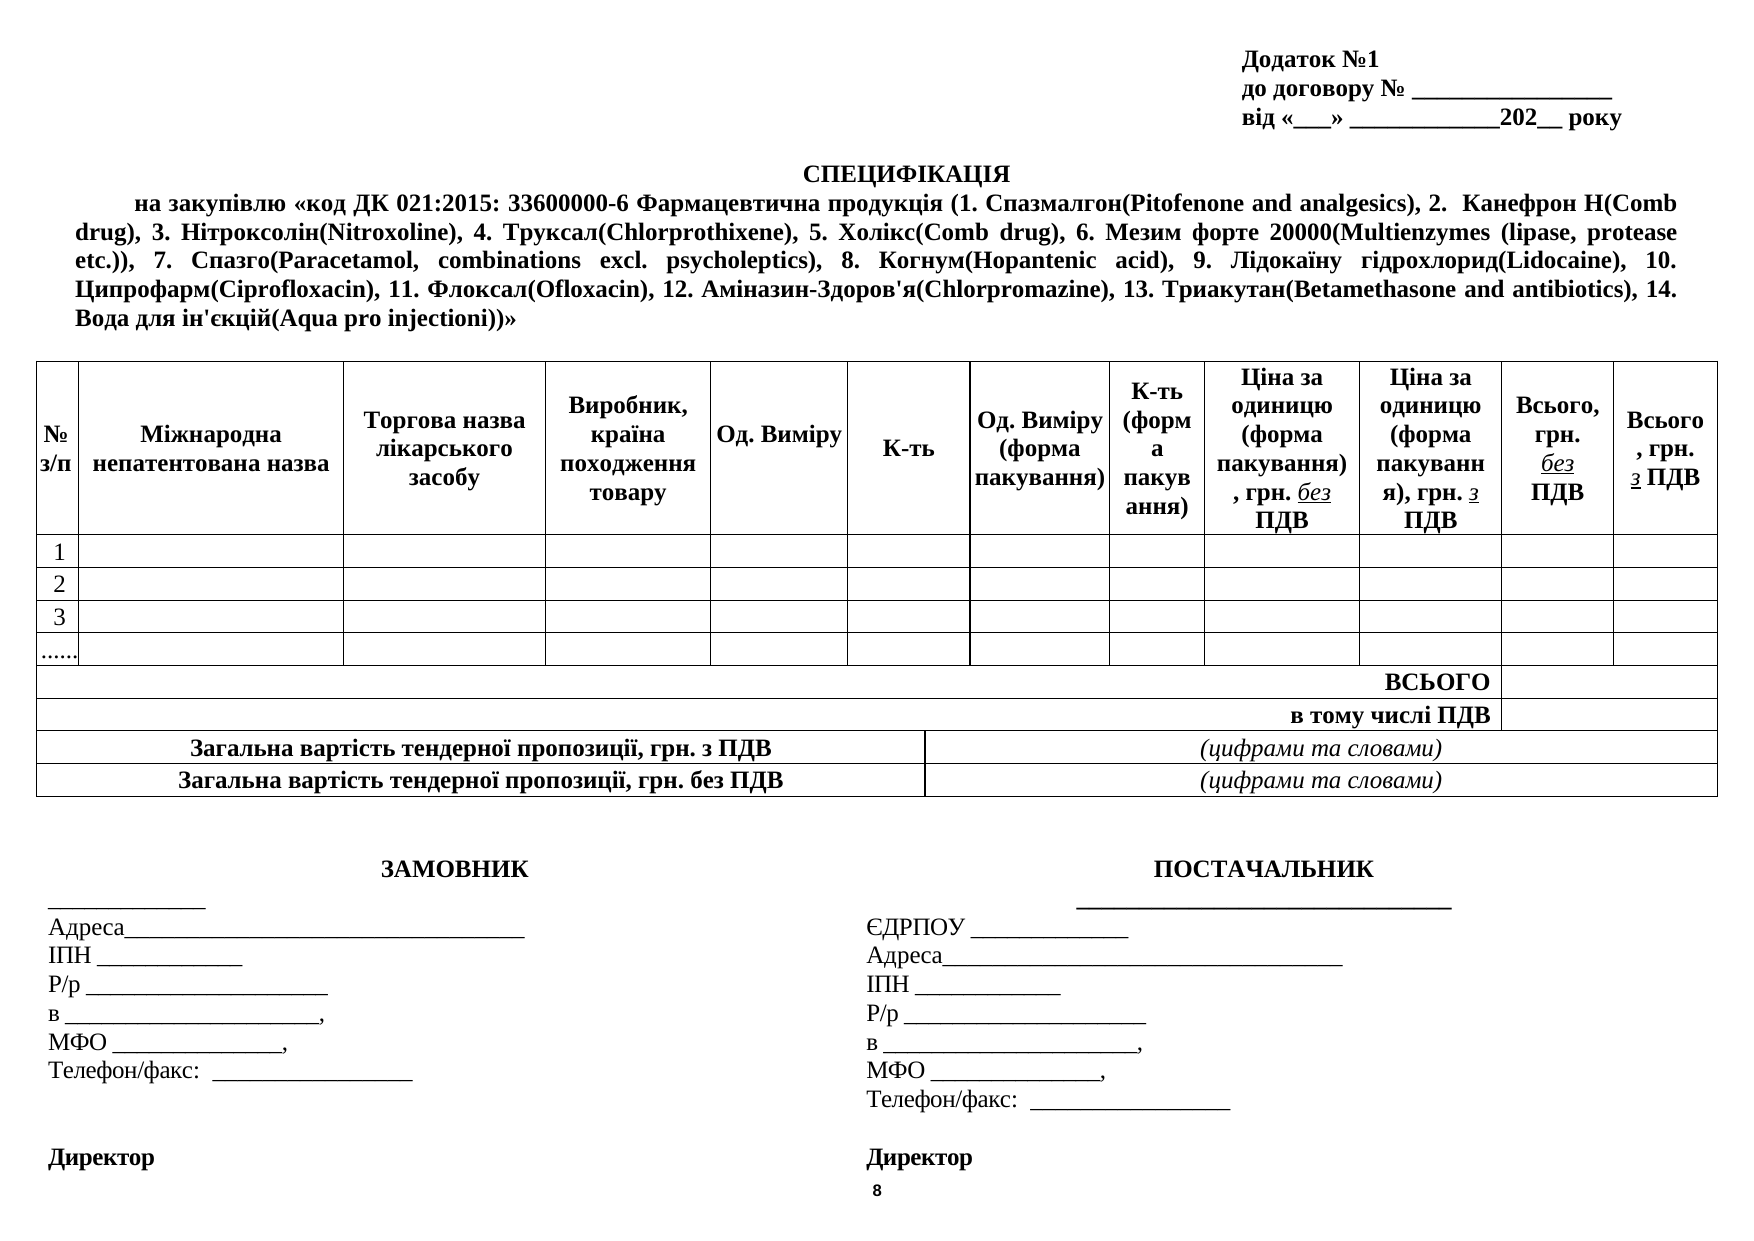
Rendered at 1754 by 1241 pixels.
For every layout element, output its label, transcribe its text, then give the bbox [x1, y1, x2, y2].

table_cell [1110, 601, 1204, 632]
table_cell [344, 601, 545, 632]
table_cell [855, 797, 1673, 1171]
table_cell [79, 535, 343, 567]
table_cell [344, 535, 545, 567]
table_cell [79, 568, 343, 599]
table_header Міжнародна непатентована назва [79, 362, 343, 534]
table_cell [848, 601, 969, 632]
table_header Всього, грн. з ПДВ [1614, 362, 1717, 534]
table_cell 2 [37, 568, 78, 599]
table_cell [711, 568, 847, 599]
table_cell [971, 601, 1109, 632]
table_cell [344, 633, 545, 665]
table_cell в тому числі ПДВ [37, 699, 1501, 730]
text СПЕЦИФІКАЦІЯ [75, 159, 1679, 188]
table_header Од. Виміру [711, 362, 847, 534]
table_cell [546, 601, 710, 632]
table_cell [1360, 633, 1501, 665]
table_cell [1205, 633, 1359, 665]
table_header № з/п [37, 362, 78, 534]
table_header Ціна за одиницю (форма пакування), грн. без ПДВ [1205, 362, 1359, 534]
table_header К-ть (форма пакування) [1110, 362, 1204, 534]
table_cell [1614, 633, 1717, 665]
table_header Виробник, країна походження товару [546, 362, 710, 534]
table_cell [1502, 633, 1613, 665]
table_cell [344, 568, 545, 599]
text на закупівлю «код ДК 021:2015: 33600000-6 Фармацевтична продукція (1. Спазмалгон(Pitofenone and analgesics), 2. Канефрон Н(Comb drug), 3. Нітроксолін(Nitroxoline), 4. Труксал(Chlorprothixene), 5. Холікс(Comb drug), 6. Мезим форте 20000(Multienzymes (lipase, protease etc.)), 7. Спазго(Paracetamol, combinations excl. psycholeptics), 8. Когнум(Hopantenic acid), 9. Лідокаїну гідрохлорид(Lidocaine), 10. Ципрофарм(Ciprofloxacin), 11. Флоксал(Ofloxacin), 12. Аміназин-Здоров'я(Chlorpromazine), 13. Триакутан(Betamethasone and antibiotics), 14. Вода для ін'єкцій(Aqua pro injectioni))» [75, 188, 1679, 332]
table_cell 3 [37, 601, 78, 632]
table_cell [1614, 535, 1717, 567]
table_cell [1614, 601, 1717, 632]
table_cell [37, 797, 855, 1171]
table_cell [546, 568, 710, 599]
table_cell [546, 535, 710, 567]
table_cell [1205, 535, 1359, 567]
text Додаток №1 [1242, 44, 1679, 73]
table_cell ...... [37, 633, 78, 665]
table_cell [848, 535, 969, 567]
table_cell 1 [37, 535, 78, 567]
table_header Торгова назва лікарського засобу [344, 362, 545, 534]
table_header Ціна за одиницю (форма пакування), грн. з ПДВ [1360, 362, 1501, 534]
table_cell [1502, 699, 1717, 730]
table_cell [1614, 568, 1717, 599]
text від «___» ____________202__ року [1242, 102, 1679, 131]
text до договору № ________________ [1242, 73, 1679, 102]
table_cell [1502, 535, 1613, 567]
table_cell [971, 633, 1109, 665]
table_cell [1205, 568, 1359, 599]
table_header Од. Виміру (форма пакування) [971, 362, 1109, 534]
table_cell Загальна вартість тендерної пропозиції, грн. з ПДВ [37, 731, 924, 763]
table_cell (цифрами та словами) [926, 764, 1717, 796]
table_cell [1360, 568, 1501, 599]
table_cell [79, 601, 343, 632]
table_cell [79, 633, 343, 665]
table_cell ВСЬОГО [37, 666, 1501, 698]
table_cell [1502, 666, 1717, 698]
table_cell [711, 601, 847, 632]
table_cell [546, 633, 710, 665]
table_cell [711, 633, 847, 665]
table_cell [971, 535, 1109, 567]
table_cell [1110, 633, 1204, 665]
table_cell [848, 568, 969, 599]
table_cell [1502, 601, 1613, 632]
table_cell [848, 633, 969, 665]
table_cell Загальна вартість тендерної пропозиції, грн. без ПДВ [37, 764, 924, 796]
table_cell [1110, 535, 1204, 567]
table_cell [1502, 568, 1613, 599]
table_cell [1110, 568, 1204, 599]
table_cell (цифрами та словами) [926, 731, 1717, 763]
table_cell [711, 535, 847, 567]
table_header Всього, грн. без ПДВ [1502, 362, 1613, 534]
table_cell [971, 568, 1109, 599]
table_cell [1360, 601, 1501, 632]
table_cell [1360, 535, 1501, 567]
table_header К-ть [848, 362, 969, 534]
table_cell [1205, 601, 1359, 632]
